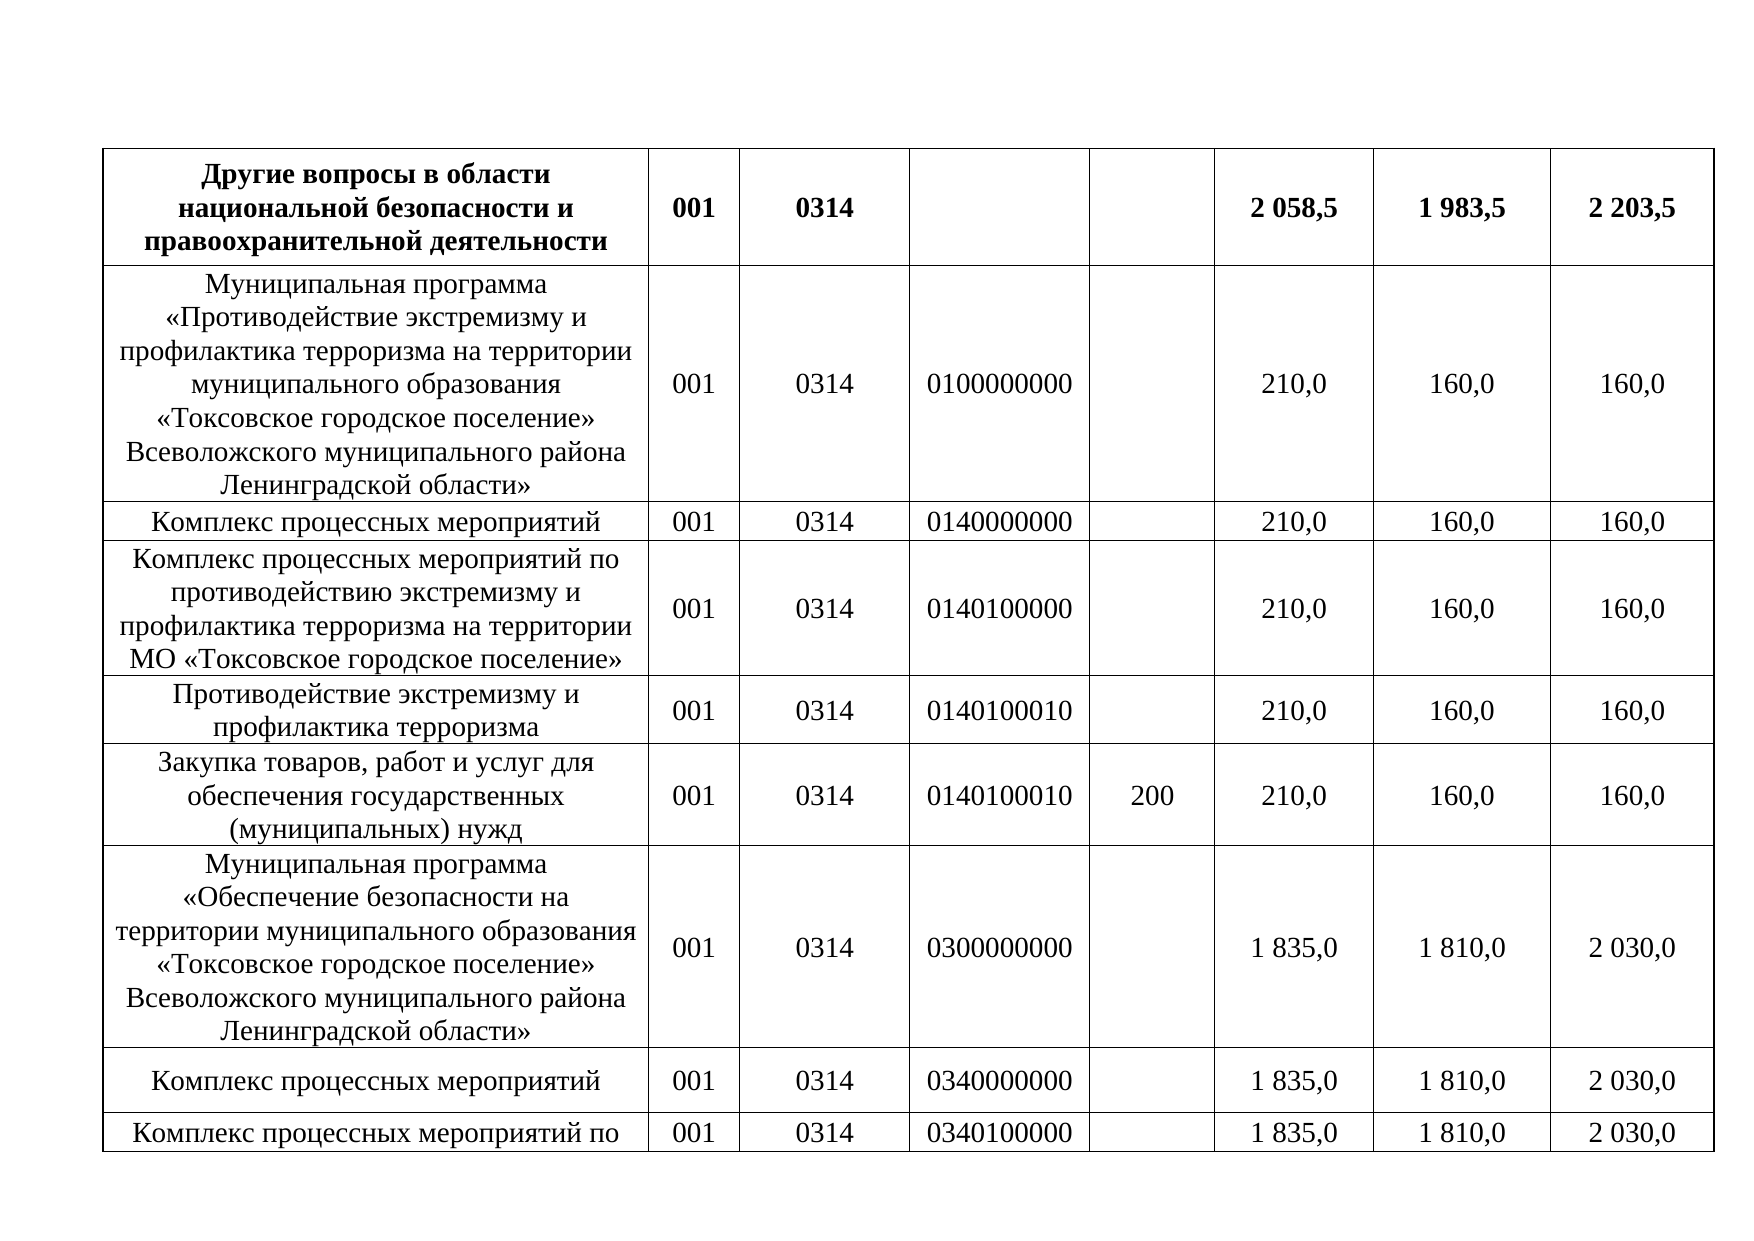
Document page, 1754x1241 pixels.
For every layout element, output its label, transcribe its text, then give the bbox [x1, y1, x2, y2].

table_cell 0314 [740, 541, 909, 675]
table_cell 0314 [740, 744, 909, 845]
table_cell 2 030,0 [1551, 846, 1713, 1047]
table_cell 210,0 [1215, 676, 1373, 743]
table_cell [910, 149, 1089, 265]
table_cell 210,0 [1215, 266, 1373, 501]
table_cell Комплекс процессных мероприятий по противодействию экстремизму и профилактика терроризма на территории МО «Токсовское городское поселение» [104, 541, 648, 675]
table_cell 001 [649, 1113, 739, 1151]
table_cell 2 058,5 [1215, 149, 1373, 265]
table_cell 160,0 [1374, 266, 1550, 501]
table_cell 160,0 [1374, 744, 1550, 845]
table_cell [1090, 502, 1214, 540]
table_cell 0314 [740, 1113, 909, 1151]
table_cell 2 030,0 [1551, 1113, 1713, 1151]
table_cell 0140100000 [910, 541, 1089, 675]
table_cell 0314 [740, 676, 909, 743]
table_cell 160,0 [1374, 541, 1550, 675]
table_cell Муниципальная программа «Обеспечение безопасности на территории муниципального образования «Токсовское городское поселение» Всеволожского муниципального района Ленинградской области» [104, 846, 648, 1047]
table_cell 0314 [740, 1048, 909, 1112]
table_cell [1090, 266, 1214, 501]
table_cell [1090, 676, 1214, 743]
table_cell 001 [649, 676, 739, 743]
table_cell 001 [649, 744, 739, 845]
table_cell 0140100010 [910, 744, 1089, 845]
table_cell 1 810,0 [1374, 1113, 1550, 1151]
table_cell [1090, 149, 1214, 265]
table_cell 001 [649, 266, 739, 501]
table_cell 2 203,5 [1551, 149, 1713, 265]
table_cell Другие вопросы в области национальной безопасности и правоохранительной деятельности [104, 149, 648, 265]
table_cell 1 835,0 [1215, 1113, 1373, 1151]
table_cell 210,0 [1215, 541, 1373, 675]
table_cell 0340100000 [910, 1113, 1089, 1151]
table_cell 1 810,0 [1374, 846, 1550, 1047]
table_cell 1 983,5 [1374, 149, 1550, 265]
table_cell [1090, 1113, 1214, 1151]
table_cell Закупка товаров, работ и услуг для обеспечения государственных (муниципальных) нужд [104, 744, 648, 845]
table_cell 0100000000 [910, 266, 1089, 501]
table_cell 0314 [740, 846, 909, 1047]
table_cell 210,0 [1215, 744, 1373, 845]
table_cell 160,0 [1374, 676, 1550, 743]
table_cell 001 [649, 149, 739, 265]
table_cell 2 030,0 [1551, 1048, 1713, 1112]
table_cell [1090, 541, 1214, 675]
table_cell 001 [649, 1048, 739, 1112]
table_cell 160,0 [1551, 676, 1713, 743]
table_cell 001 [649, 846, 739, 1047]
table_cell 160,0 [1374, 502, 1550, 540]
table_cell 1 810,0 [1374, 1048, 1550, 1112]
table_cell [1090, 846, 1214, 1047]
table_cell 0314 [740, 502, 909, 540]
table_cell 1 835,0 [1215, 1048, 1373, 1112]
table_cell 0300000000 [910, 846, 1089, 1047]
table_cell [1090, 1048, 1214, 1112]
table_cell Комплекс процессных мероприятий [104, 1048, 648, 1112]
table_cell 210,0 [1215, 502, 1373, 540]
table_cell Комплекс процессных мероприятий [104, 502, 648, 540]
table_cell 0314 [740, 266, 909, 501]
table_cell 001 [649, 541, 739, 675]
table_cell 0140000000 [910, 502, 1089, 540]
table_cell 160,0 [1551, 744, 1713, 845]
table_cell 0314 [740, 149, 909, 265]
table_cell 160,0 [1551, 502, 1713, 540]
table_cell 160,0 [1551, 541, 1713, 675]
table_cell Противодействие экстремизму и профилактика терроризма [104, 676, 648, 743]
table_cell Муниципальная программа «Противодействие экстремизму и профилактика терроризма на территории муниципального образования «Токсовское городское поселение» Всеволожского муниципального района Ленинградской области» [104, 266, 648, 501]
table_cell 1 835,0 [1215, 846, 1373, 1047]
table_cell 200 [1090, 744, 1214, 845]
table_cell 0340000000 [910, 1048, 1089, 1112]
table_cell 160,0 [1551, 266, 1713, 501]
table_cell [104, 1113, 648, 1151]
table_cell 0140100010 [910, 676, 1089, 743]
table_cell 001 [649, 502, 739, 540]
